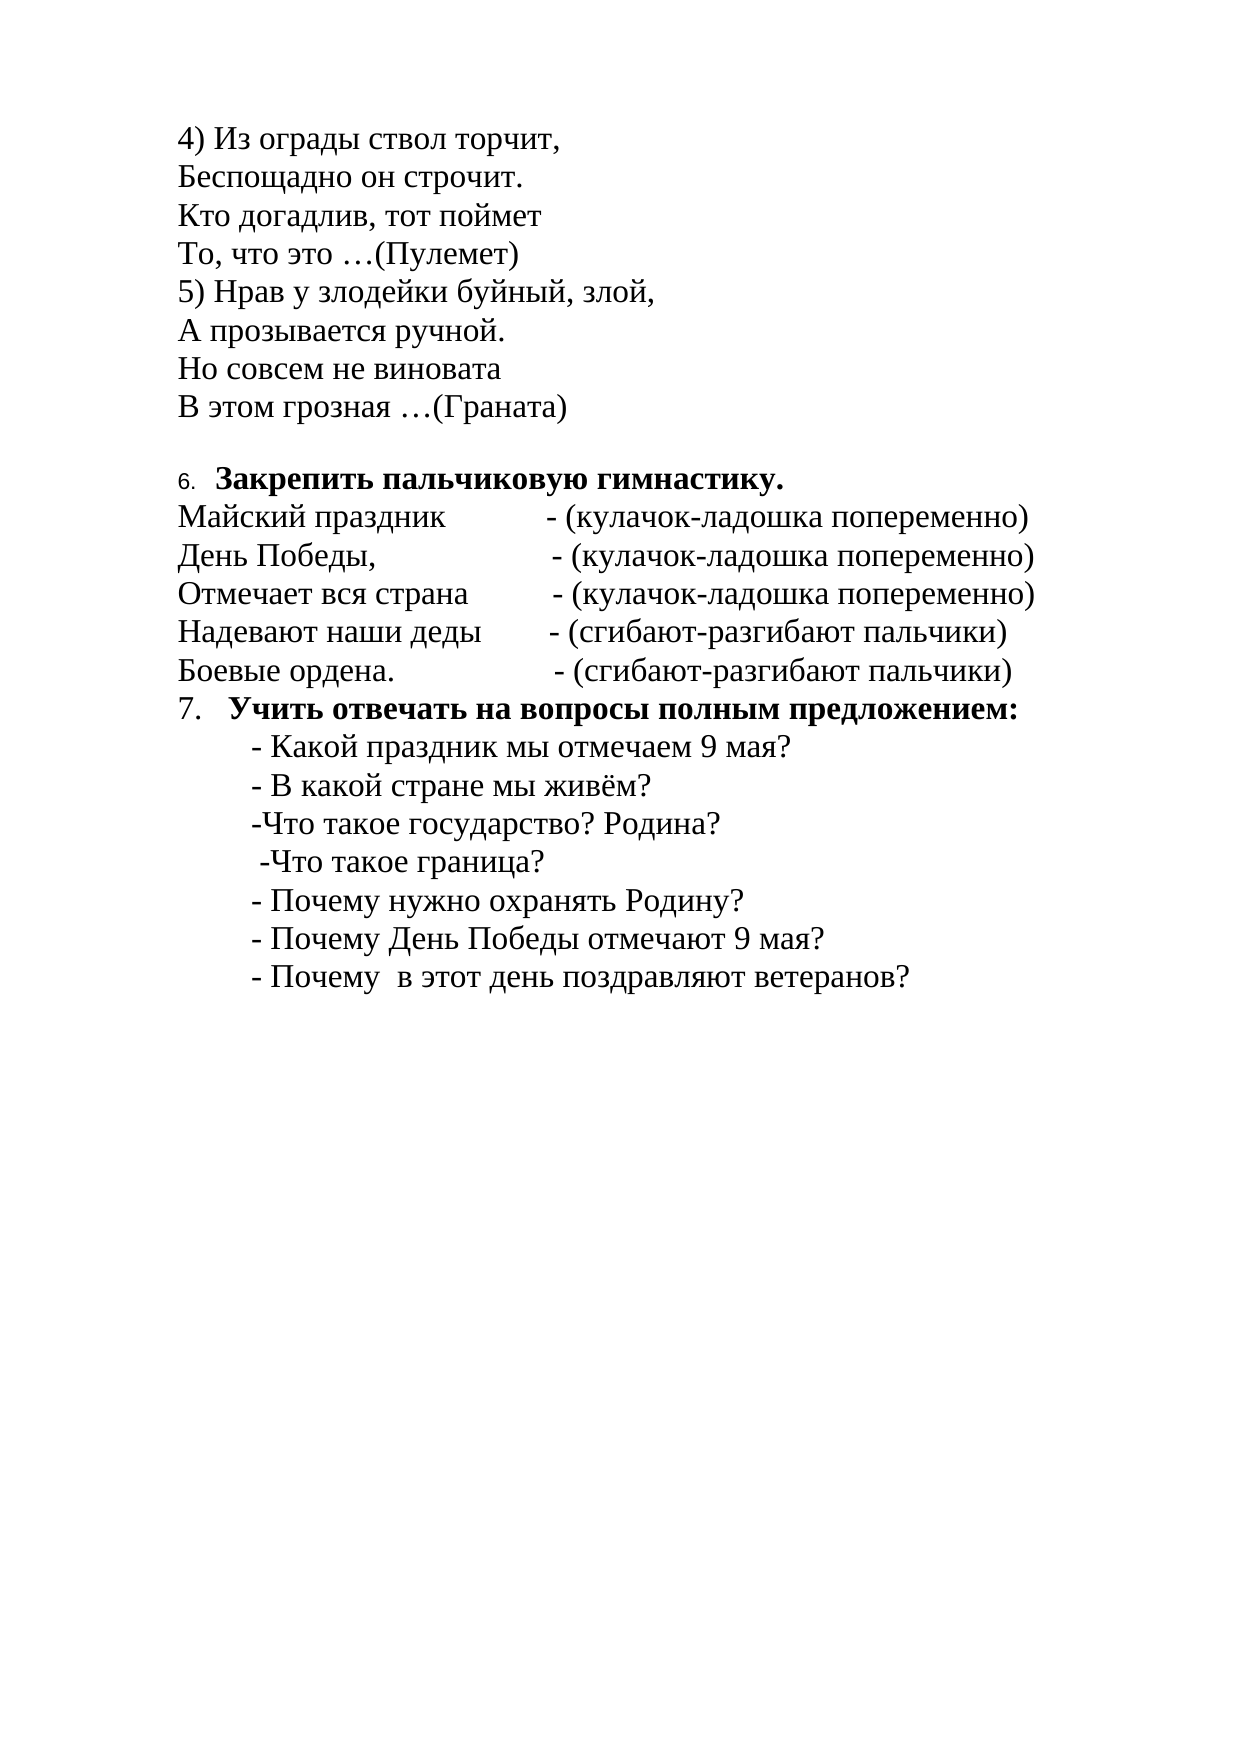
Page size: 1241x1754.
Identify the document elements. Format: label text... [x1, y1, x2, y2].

text Надевают наши деды - (сгибают-разгибают пальчики) [177, 612, 1152, 650]
text 7. Учить отвечать на вопросы полным предложением: [177, 688, 1152, 727]
text 4) Из ограды ствол торчит, Беспощадно он строчит. Кто догадлив, тот поймет То, что это …(Пулемет) [177, 118, 1152, 271]
text День Победы, - (кулачок-ладошка попеременно) [177, 535, 1152, 573]
list Закрепить пальчиковую гимнастику. [177, 458, 1152, 497]
text -Что такое государство? Родина? [179, 803, 1152, 842]
text - Почему в этот день поздравляют ветеранов? [179, 957, 1152, 995]
text - Почему нужно охранять Родину? [179, 880, 1152, 918]
text -Что такое граница? [179, 842, 1152, 880]
text - Почему День Победы отмечают 9 мая? [179, 918, 1152, 957]
text Отмечает вся страна - (кулачок-ладошка попеременно) [177, 573, 1152, 612]
text - Какой праздник мы отмечаем 9 мая? [179, 727, 1152, 765]
text 5) Нрав у злодейки буйный, злой, А прозывается ручной. Но совсем не виновата В этом грозная …(Граната) [177, 271, 1152, 425]
text Майский праздник - (кулачок-ладошка попеременно) [177, 497, 1152, 535]
text Боевые ордена. - (сгибают-разгибают пальчики) [177, 650, 1152, 688]
text - В какой стране мы живём? [179, 765, 1152, 803]
